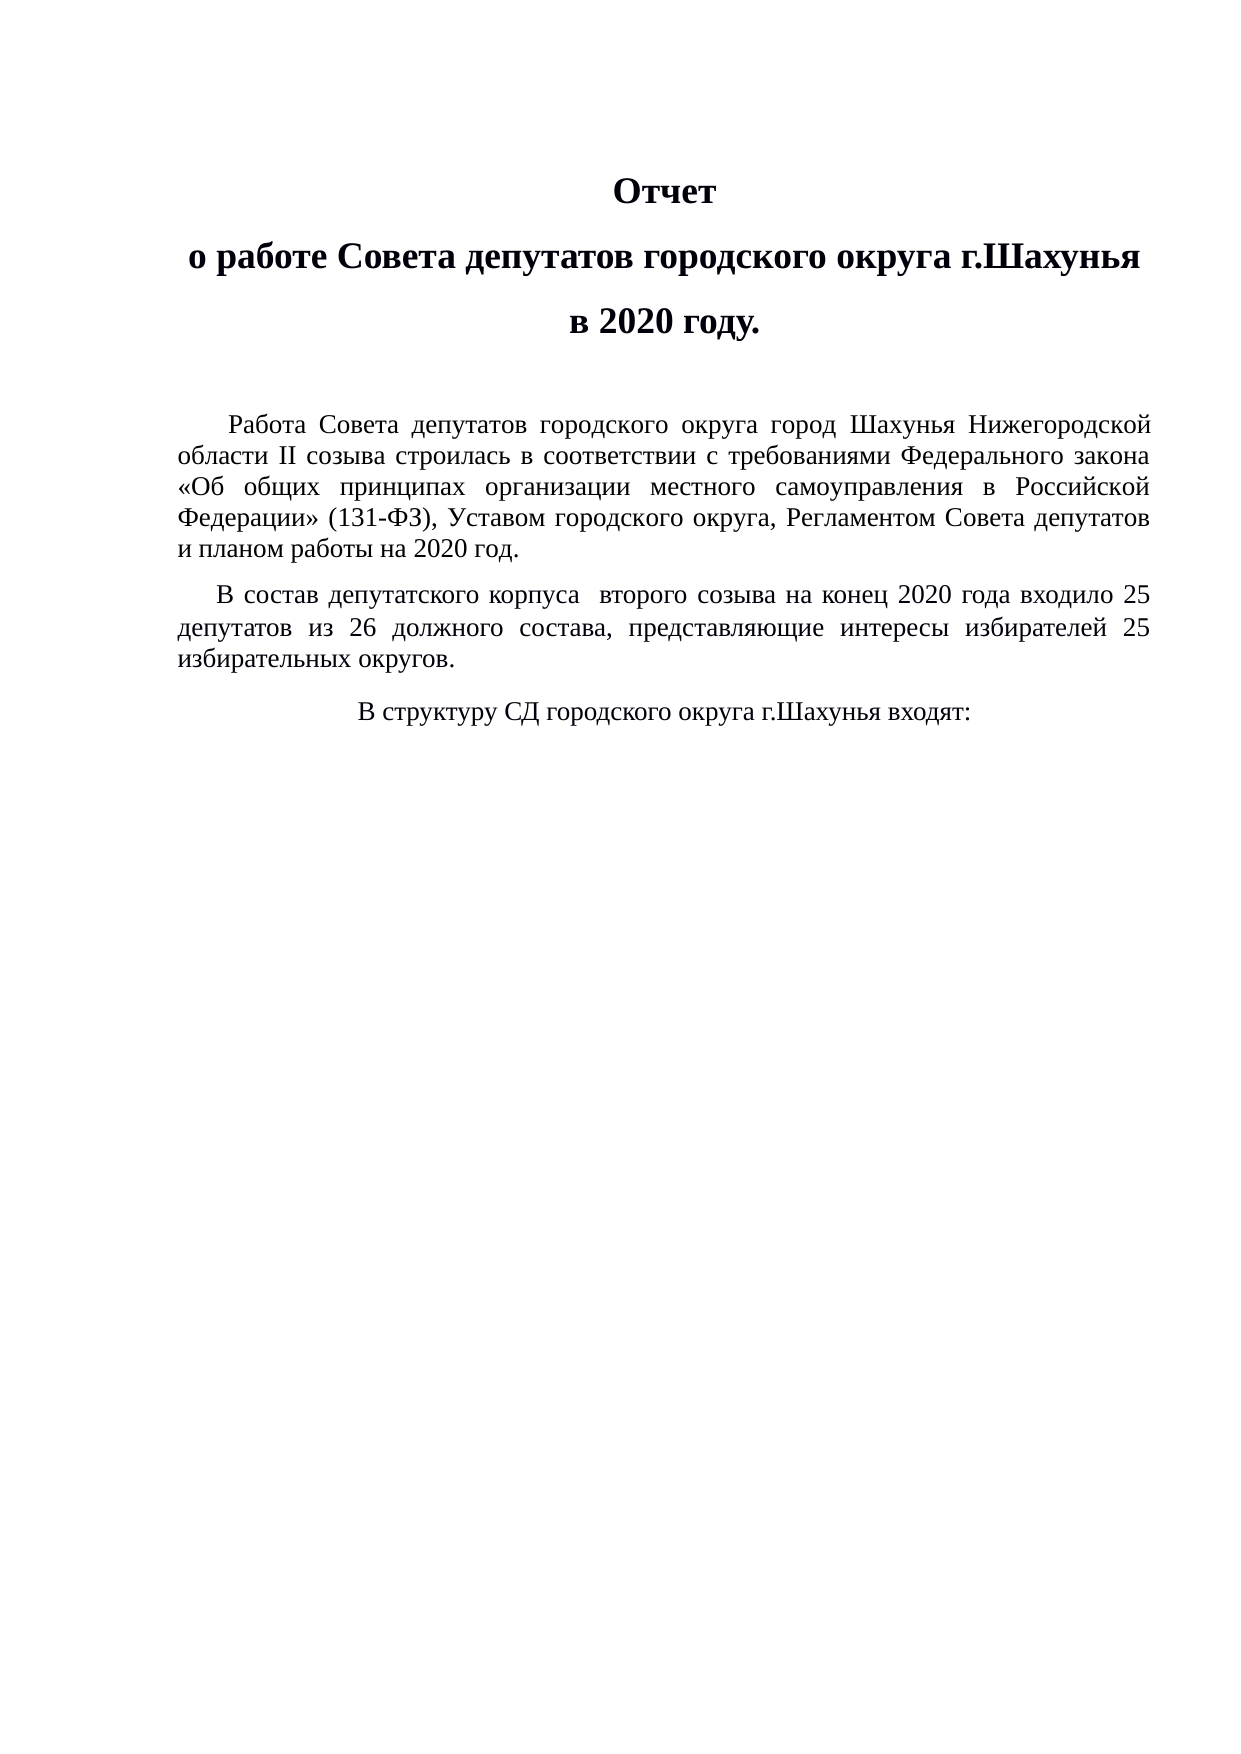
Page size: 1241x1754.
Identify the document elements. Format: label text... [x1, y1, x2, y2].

text В структуру СД городского округа г.Шахунья входят: [177, 695, 1152, 727]
text Отчет [177, 168, 1152, 212]
text в 2020 году. [177, 299, 1152, 342]
text Работа Совета депутатов городского округа город Шахунья Нижегородской области II созыва строилась в соответствии с требованиями Федерального закона «Об общих принципах организации местного самоуправления в Российской Федерации» (131-ФЗ), Уставом городского округа, Регламентом Совета депутатов и планом работы на 2020 год. [177, 408, 1152, 564]
text о работе Совета депутатов городского округа г.Шахунья [177, 234, 1152, 277]
text В состав депутатского корпуса второго созыва на конец 2020 года входило 25 депутатов из 26 должного состава, представляющие интересы избирателей 25 избирательных округов. [177, 579, 1152, 674]
